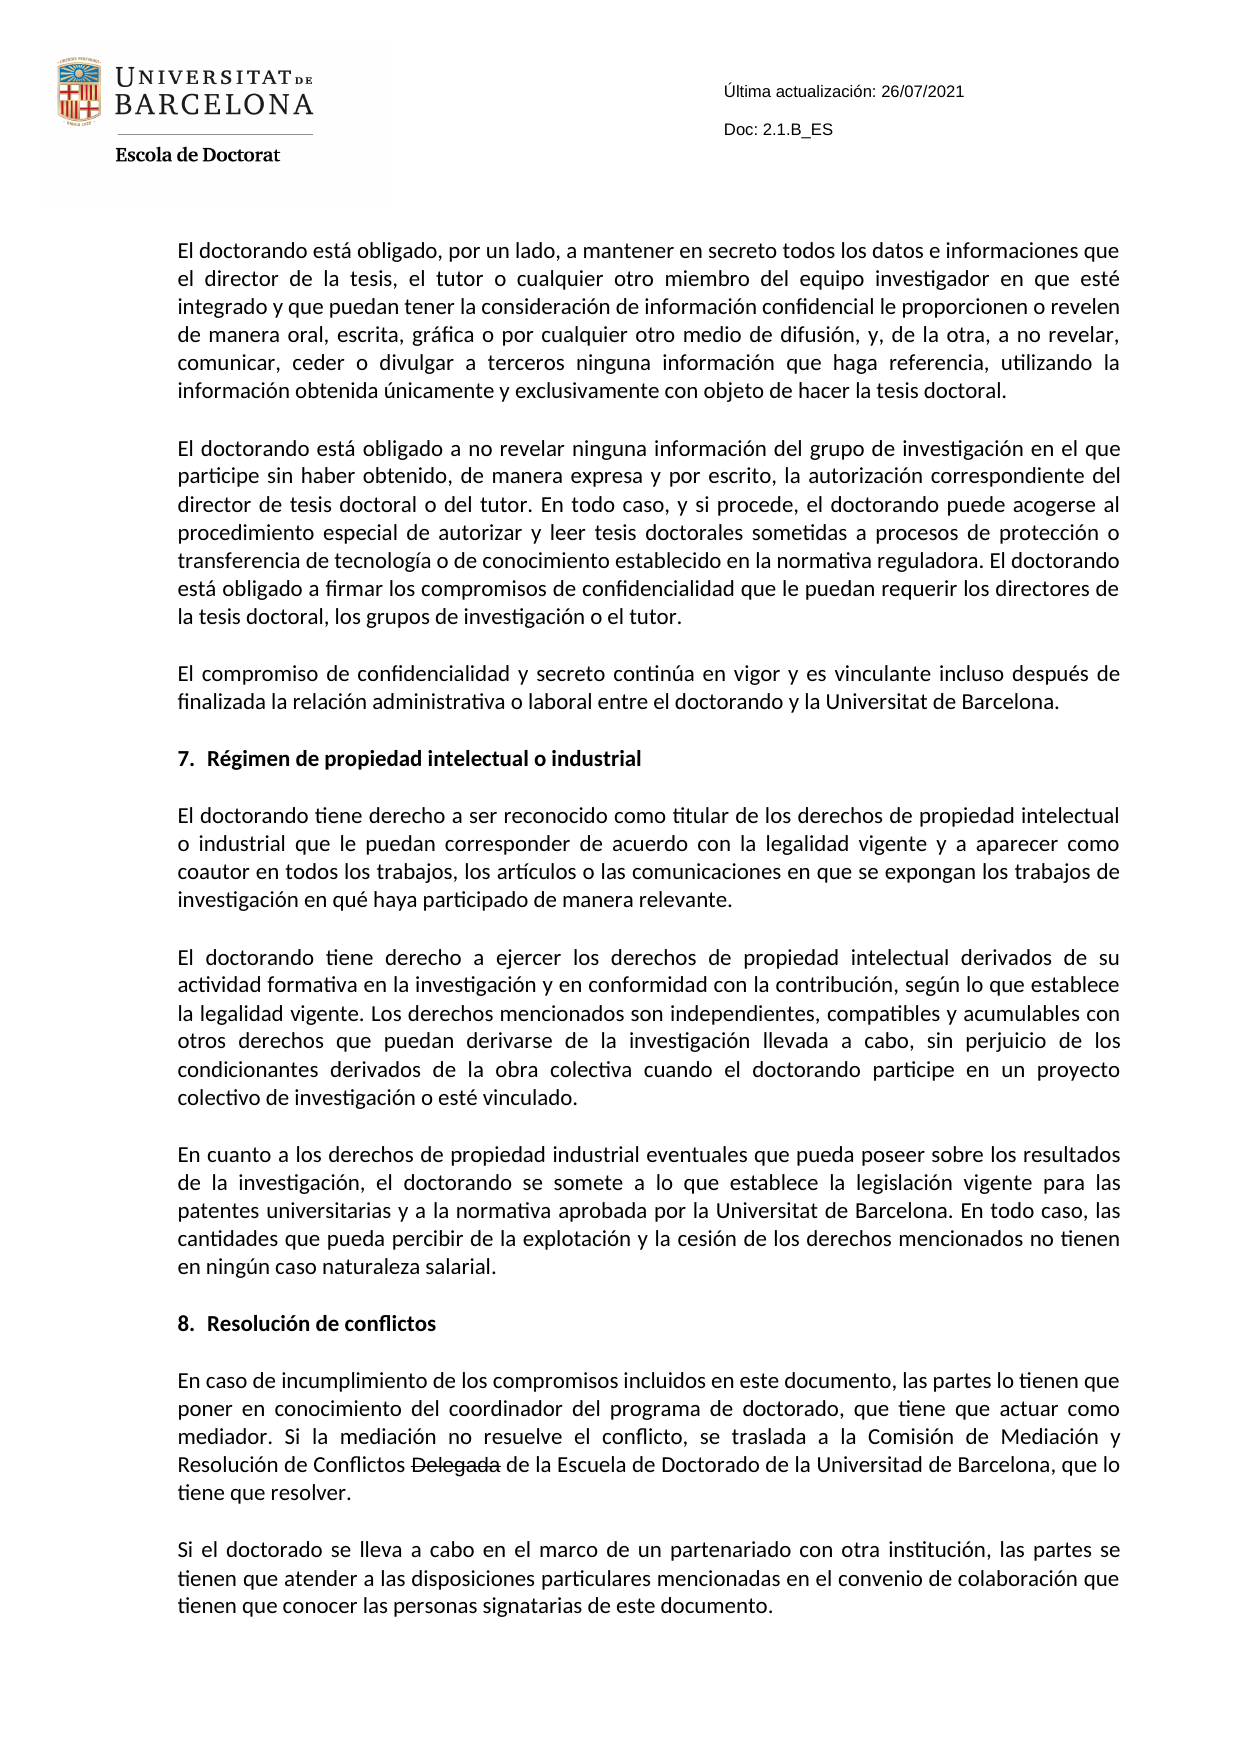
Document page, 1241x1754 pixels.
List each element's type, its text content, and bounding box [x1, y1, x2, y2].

picture [42, 41, 389, 205]
text El compromiso de confidencialidad y secreto continúa en vigor y es vinculante incluso después de finalizada la relación administrativa o laboral entre el doctorando y la Universitat de Barcelona. [177, 659, 1122, 715]
text En caso de incumplimiento de los compromisos incluidos en este documento, las partes lo tienen que poner en conocimiento del coordinador del programa de doctorado, que tiene que actuar como mediador. Si la mediación no resuelve el conflicto, se traslada a la Comisión de Mediación y Resolución de Conflictos Delegada de la Escuela de Doctorado de la Universitad de Barcelona, que lo tiene que resolver. [177, 1366, 1122, 1506]
list Resolución de conflictos [177, 1309, 1122, 1337]
list Régimen de propiedad intelectual o industrial [177, 744, 1122, 772]
text El doctorando tiene derecho a ejercer los derechos de propiedad intelectual derivados de su actividad formativa en la investigación y en conformidad con la contribución, según lo que establece la legalidad vigente. Los derechos mencionados son independientes, compatibles y acumulables con otros derechos que puedan derivarse de la investigación llevada a cabo, sin perjuicio de los condicionantes derivados de la obra colectiva cuando el doctorando participe en un proyecto colectivo de investigación o esté vinculado. [177, 943, 1122, 1111]
text El doctorando tiene derecho a ser reconocido como titular de los derechos de propiedad intelectual o industrial que le puedan corresponder de acuerdo con la legalidad vigente y a aparecer como coautor en todos los trabajos, los artículos o las comunicaciones en que se expongan los trabajos de investigación en qué haya participado de manera relevante. [177, 801, 1122, 913]
text En cuanto a los derechos de propiedad industrial eventuales que pueda poseer sobre los resultados de la investigación, el doctorando se somete a lo que establece la legislación vigente para las patentes universitarias y a la normativa aprobada por la Universitat de Barcelona. En todo caso, las cantidades que pueda percibir de la explotación y la cesión de los derechos mencionados no tienen en ningún caso naturaleza salarial. [177, 1140, 1122, 1280]
text El doctorando está obligado, por un lado, a mantener en secreto todos los datos e informaciones que el director de la tesis, el tutor o cualquier otro miembro del equipo investigador en que esté integrado y que puedan tener la consideración de información confidencial le proporcionen o revelen de manera oral, escrita, gráfica o por cualquier otro medio de difusión, y, de la otra, a no revelar, comunicar, ceder o divulgar a terceros ninguna información que haga referencia, utilizando la información obtenida únicamente y exclusivamente con objeto de hacer la tesis doctoral. [177, 236, 1122, 404]
text Si el doctorado se lleva a cabo en el marco de un partenariado con otra institución, las partes se tienen que atender a las disposiciones particulares mencionadas en el convenio de colaboración que tienen que conocer las personas signatarias de este documento. [177, 1536, 1122, 1620]
text El doctorando está obligado a no revelar ninguna información del grupo de investigación en el que participe sin haber obtenido, de manera expresa y por escrito, la autorización correspondiente del director de tesis doctoral o del tutor. En todo caso, y si procede, el doctorando puede acogerse al procedimiento especial de autorizar y leer tesis doctorales sometidas a procesos de protección o transferencia de tecnología o de conocimiento establecido en la normativa reguladora. El doctorando está obligado a firmar los compromisos de confidencialidad que le puedan requerir los directores de la tesis doctoral, los grupos de investigación o el tutor. [177, 434, 1122, 630]
